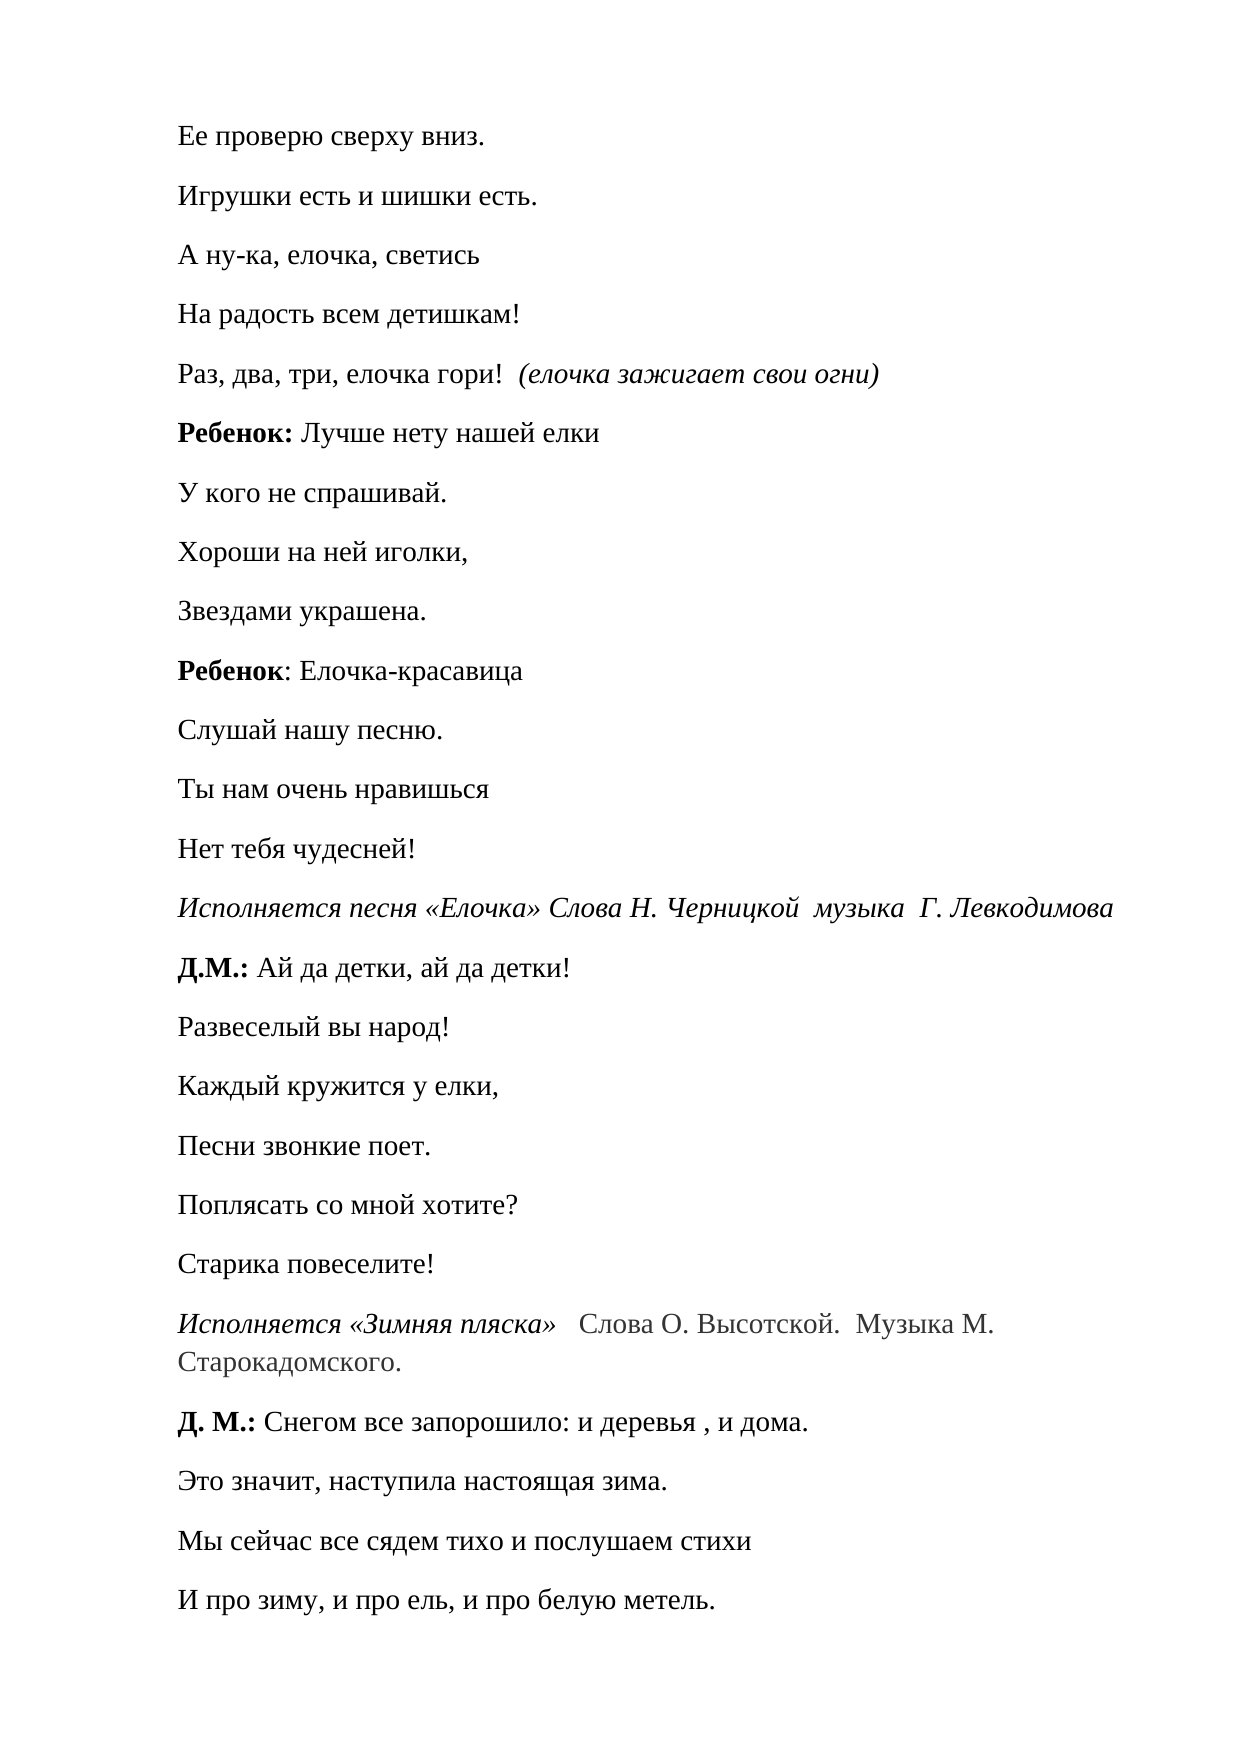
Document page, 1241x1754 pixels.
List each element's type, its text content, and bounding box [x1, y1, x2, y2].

text А ну-ка, елочка, светись [177, 237, 1152, 271]
text Ребенок: Елочка-красавица [177, 653, 1152, 686]
text Д.М.: Ай да детки, ай да детки! [177, 950, 1152, 983]
text Слушай нашу песню. [177, 712, 1152, 746]
text Поплясать со мной хотите? [177, 1187, 1152, 1221]
text Исполняется «Зимняя пляска» Слова О. Высотской. Музыка М. Старокадомского. [177, 1306, 1152, 1378]
text Развеселый вы народ! [177, 1009, 1152, 1043]
text Исполняется песня «Елочка» Слова Н. Черницкой музыка Г. Левкодимова [177, 890, 1152, 924]
text Звездами украшена. [177, 593, 1152, 627]
text Нет тебя чудесней! [177, 831, 1152, 864]
text Ее проверю сверху вниз. [177, 118, 1152, 152]
text Д. М.: Снегом все запорошило: и деревья , и дома. [177, 1404, 1152, 1437]
text Это значит, наступила настоящая зима. [177, 1463, 1152, 1497]
text Каждый кружится у елки, [177, 1068, 1152, 1102]
text Раз, два, три, елочка гори! (елочка зажигает свои огни) [177, 356, 1152, 389]
text Песни звонкие поет. [177, 1128, 1152, 1161]
text И про зиму, и про ель, и про белую метель. [177, 1582, 1152, 1616]
text Мы сейчас все сядем тихо и послушаем стихи [177, 1523, 1152, 1556]
text Ты нам очень нравишься [177, 772, 1152, 805]
text У кого не спрашивай. [177, 475, 1152, 508]
text Старика повеселите! [177, 1247, 1152, 1280]
text Хороши на ней иголки, [177, 534, 1152, 568]
text Ребенок: Лучше нету нашей елки [177, 415, 1152, 449]
text Игрушки есть и шишки есть. [177, 178, 1152, 211]
text На радость всем детишкам! [177, 297, 1152, 330]
